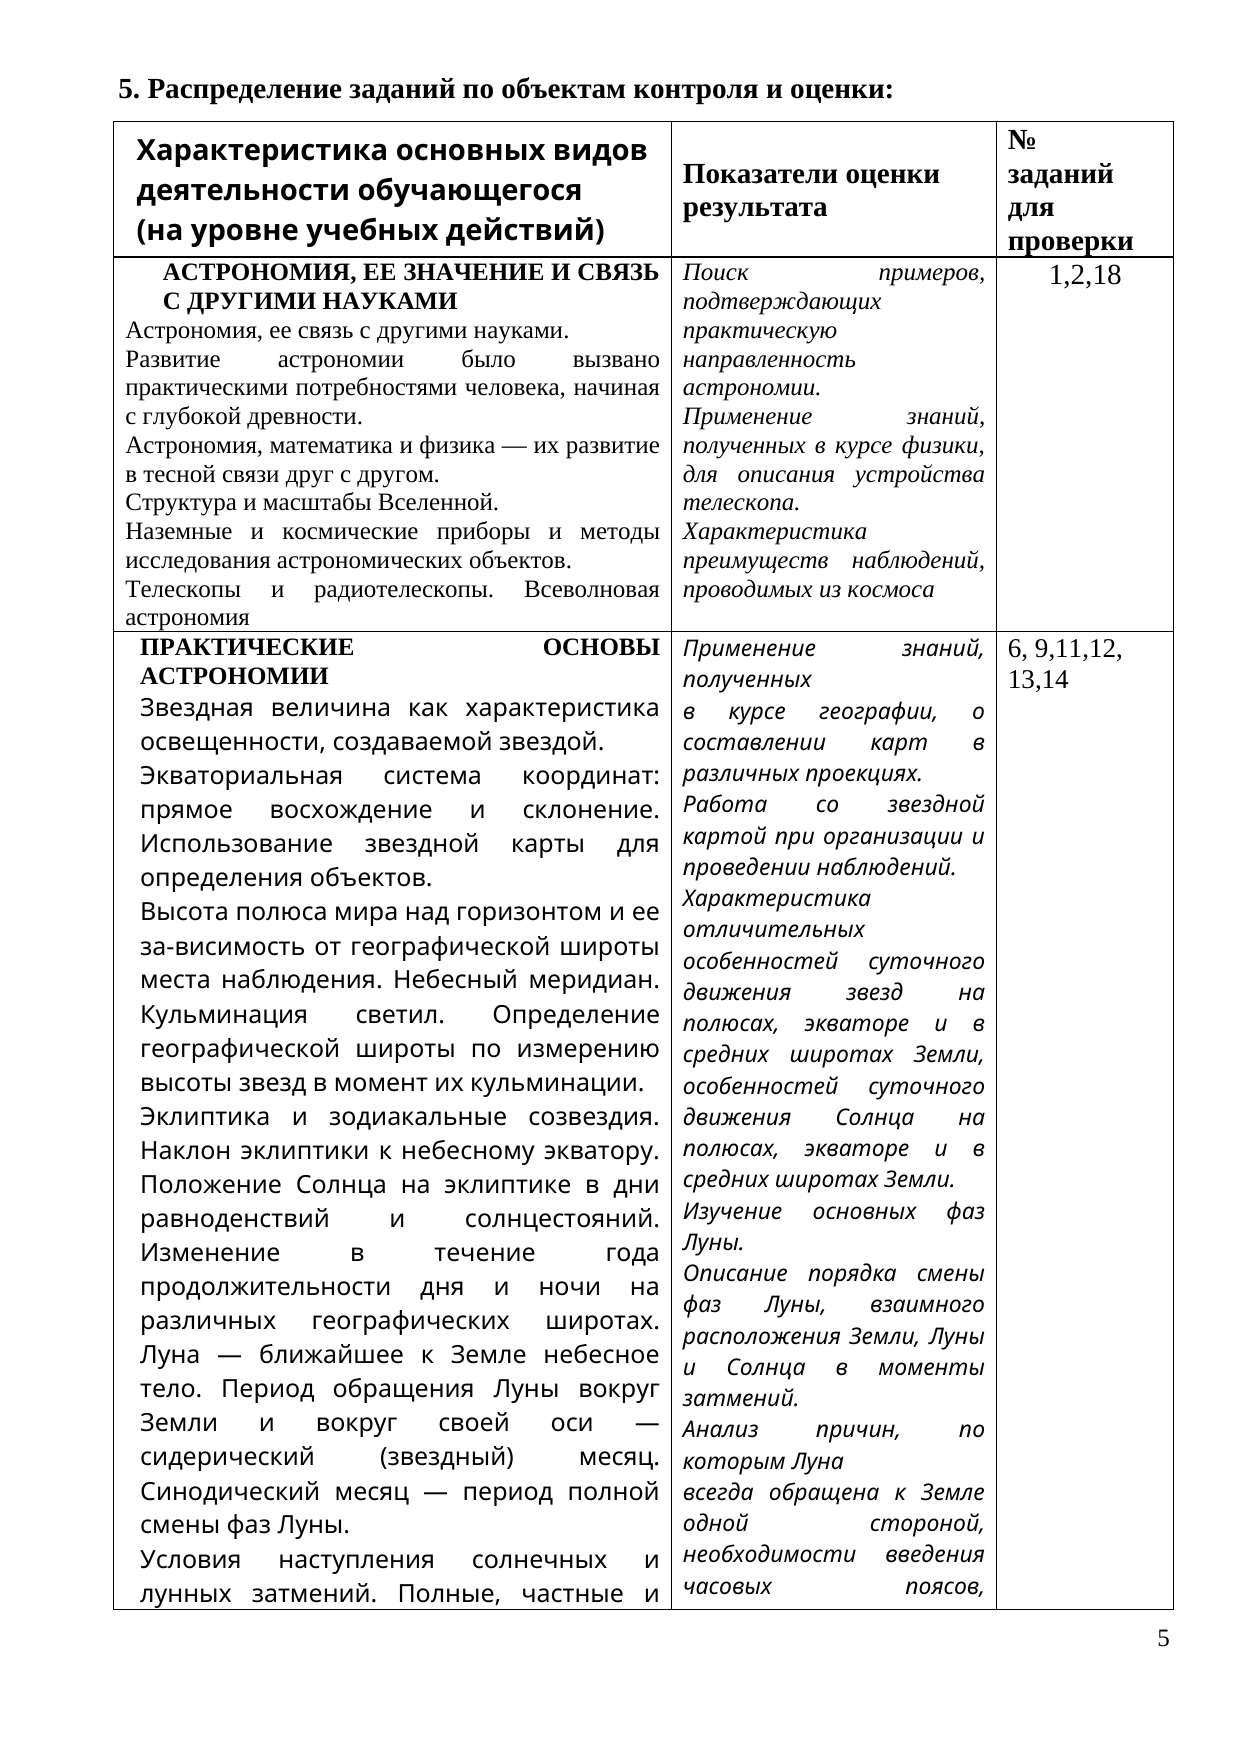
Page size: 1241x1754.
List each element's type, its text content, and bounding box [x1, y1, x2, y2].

table_cell 1,2,18 [997, 258, 1173, 631]
table_header № заданий для проверки [997, 122, 1173, 256]
table_cell АСТРОНОМИЯ, ЕЕ ЗНАЧЕНИЕ И СВЯЗЬ С ДРУГИМИ НАУКАМИ Астрономия, ее связь с другими науками. Развитие астрономии было вызвано практическими потребностями человека, начиная с глубокой древности. Астрономия, математика и физика — их развитие в тесной связи друг с другом. Структура и масштабы Вселенной. Наземные и космические приборы и методы исследования астрономических объектов. Телескопы и радиотелескопы. Всеволновая астрономия [114, 258, 671, 631]
table_header Показатели оценки результата [672, 122, 996, 256]
table_cell Поиск примеров, подтверждающих практическую направленность астрономии. Применение знаний, полученных в курсе физики, для описания устройства телескопа. Характеристика преимуществ наблюдений, проводимых из космоса [672, 258, 996, 631]
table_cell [672, 632, 996, 1609]
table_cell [114, 632, 671, 1609]
table_header [114, 122, 671, 256]
table_cell 6, 9,11,12, 13,14 [997, 632, 1173, 1609]
text 5. Распределение заданий по объектам контроля и оценки: [118, 71, 1169, 104]
